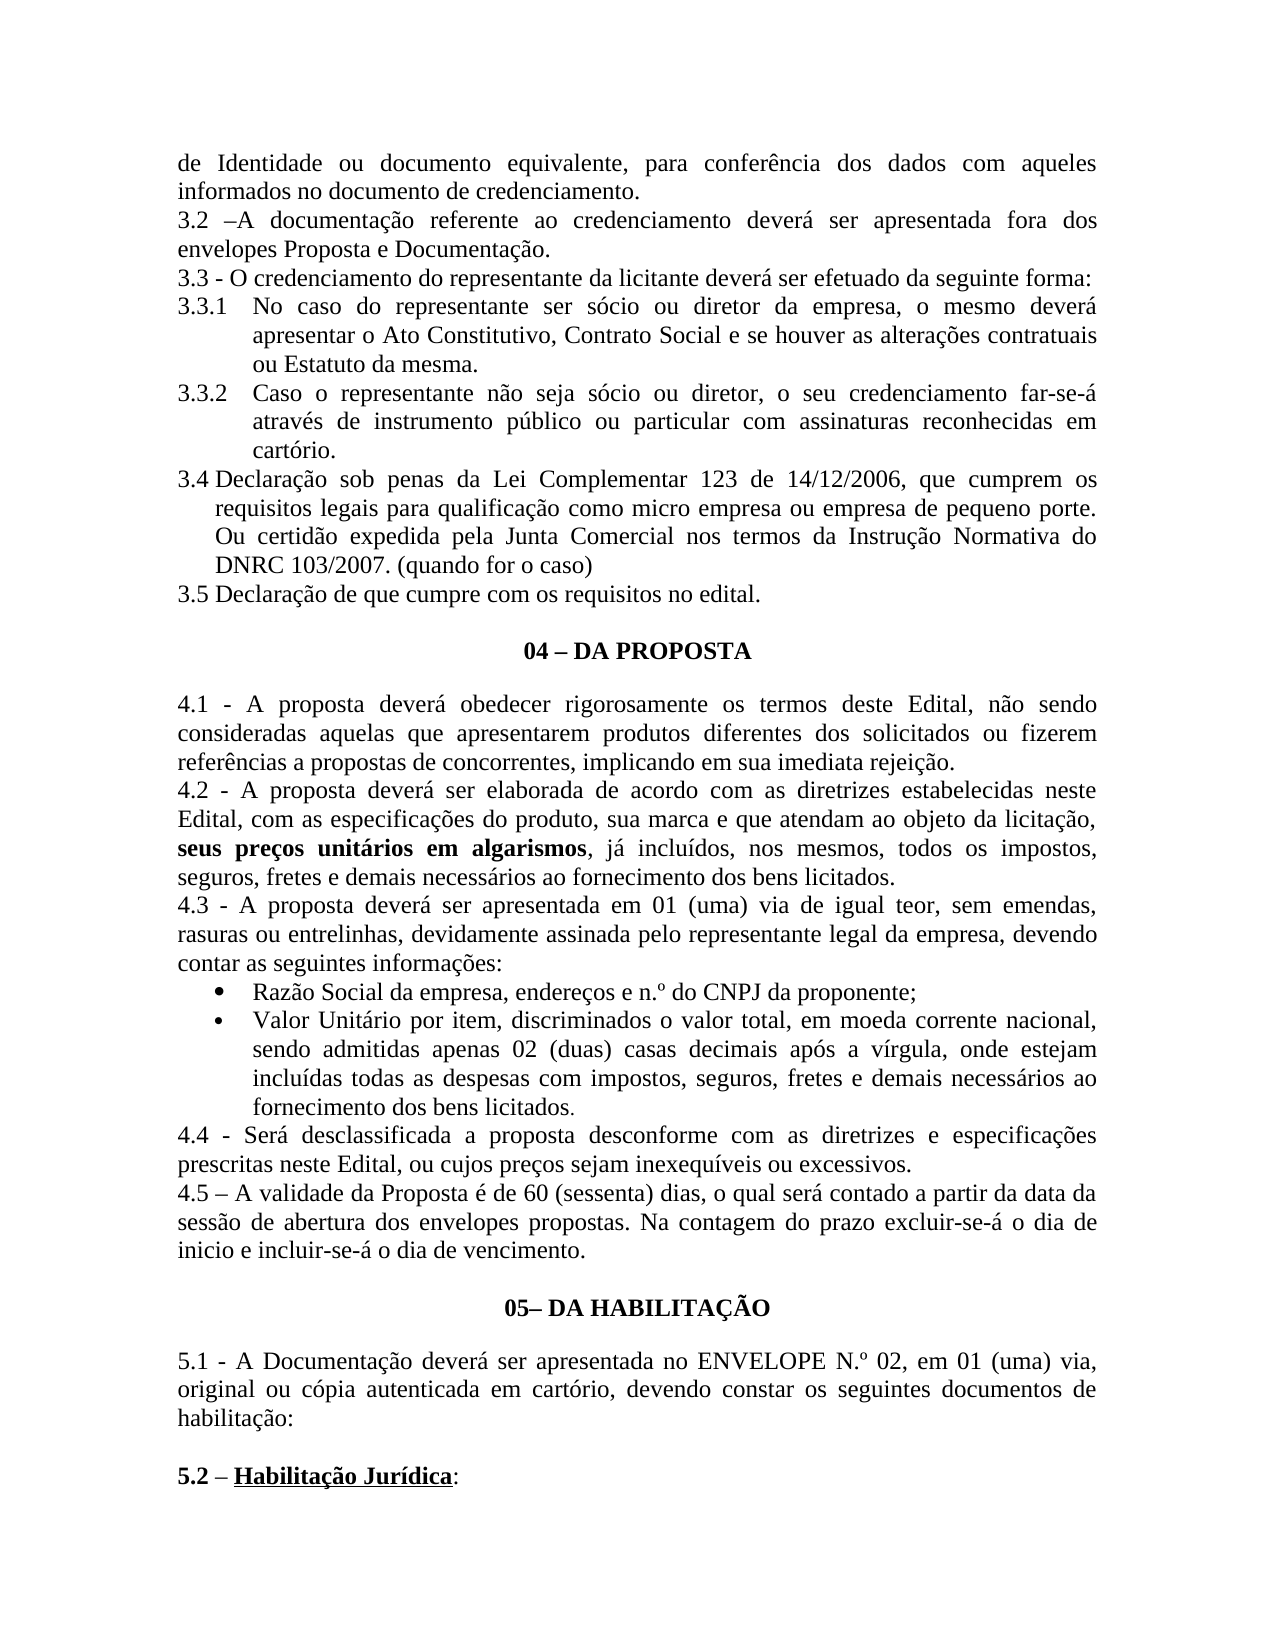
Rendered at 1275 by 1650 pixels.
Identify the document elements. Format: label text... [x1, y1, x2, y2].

list Valor Unitário por item, discriminados o valor total, em moeda corrente nacional, sendo admitidas apenas 02 (duas) casas decimais após a vírgula, onde estejam incluídas todas as despesas com impostos, seguros, fretes e demais necessários ao fornecimento dos bens licitados. [215, 1005, 1098, 1120]
text 4.1 - A proposta deverá obedecer rigorosamente os termos deste Edital, não sendo consideradas aquelas que apresentarem produtos diferentes dos solicitados ou fizerem referências a propostas de concorrentes, implicando em sua imediata rejeição. [177, 689, 1098, 775]
list Razão Social da empresa, endereços e n.º do CNPJ da proponente; [215, 977, 1098, 1005]
text 04 – DA PROPOSTA [177, 636, 1098, 665]
list Declaração de que cumpre com os requisitos no edital. [177, 579, 1098, 608]
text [177, 148, 1098, 205]
text 4.4 - Será desclassificada a proposta desconforme com as diretrizes e especificações prescritas neste Edital, ou cujos preços sejam inexequíveis ou excessivos. [177, 1120, 1098, 1178]
text 3.2 –A documentação referente ao credenciamento deverá ser apresentada fora dos envelopes Proposta e Documentação. [177, 205, 1098, 263]
list - O credenciamento do representante da licitante deverá ser efetuado da seguinte forma: [177, 263, 1098, 291]
text 5.2 – Habilitação Jurídica: [177, 1461, 1098, 1489]
list Declaração sob penas da Lei Complementar 123 de 14/12/2006, que cumprem os requisitos legais para qualificação como micro empresa ou empresa de pequeno porte. Ou certidão expedida pela Junta Comercial nos termos da Instrução Normativa do DNRC 103/2007. (quando for o caso) [177, 464, 1098, 579]
text 4.5 – A validade da Proposta é de 60 (sessenta) dias, o qual será contado a partir da data da sessão de abertura dos envelopes propostas. Na contagem do prazo excluir-se-á o dia de inicio e incluir-se-á o dia de vencimento. [177, 1178, 1098, 1264]
text 05– DA HABILITAÇÃO [177, 1293, 1098, 1322]
text 4.3 - A proposta deverá ser apresentada em 01 (uma) via de igual teor, sem emendas, rasuras ou entrelinhas, devidamente assinada pelo representante legal da empresa, devendo contar as seguintes informações: [177, 890, 1098, 977]
list No caso do representante ser sócio ou diretor da empresa, o mesmo deverá apresentar o Ato Constitutivo, Contrato Social e se houver as alterações contratuais ou Estatuto da mesma. [177, 291, 1098, 378]
text 5.1 - A Documentação deverá ser apresentada no ENVELOPE N.º 02, em 01 (uma) via, original ou cópia autenticada em cartório, devendo constar os seguintes documentos de habilitação: [177, 1346, 1098, 1432]
list Caso o representante não seja sócio ou diretor, o seu credenciamento far-se-á através de instrumento público ou particular com assinaturas reconhecidas em cartório. [177, 378, 1098, 464]
text 4.2 - A proposta deverá ser elaborada de acordo com as diretrizes estabelecidas neste Edital, com as especificações do produto, sua marca e que atendam ao objeto da licitação, seus preços unitários em algarismos, já incluídos, nos mesmos, todos os impostos, seguros, fretes e demais necessários ao fornecimento dos bens licitados. [177, 775, 1098, 890]
